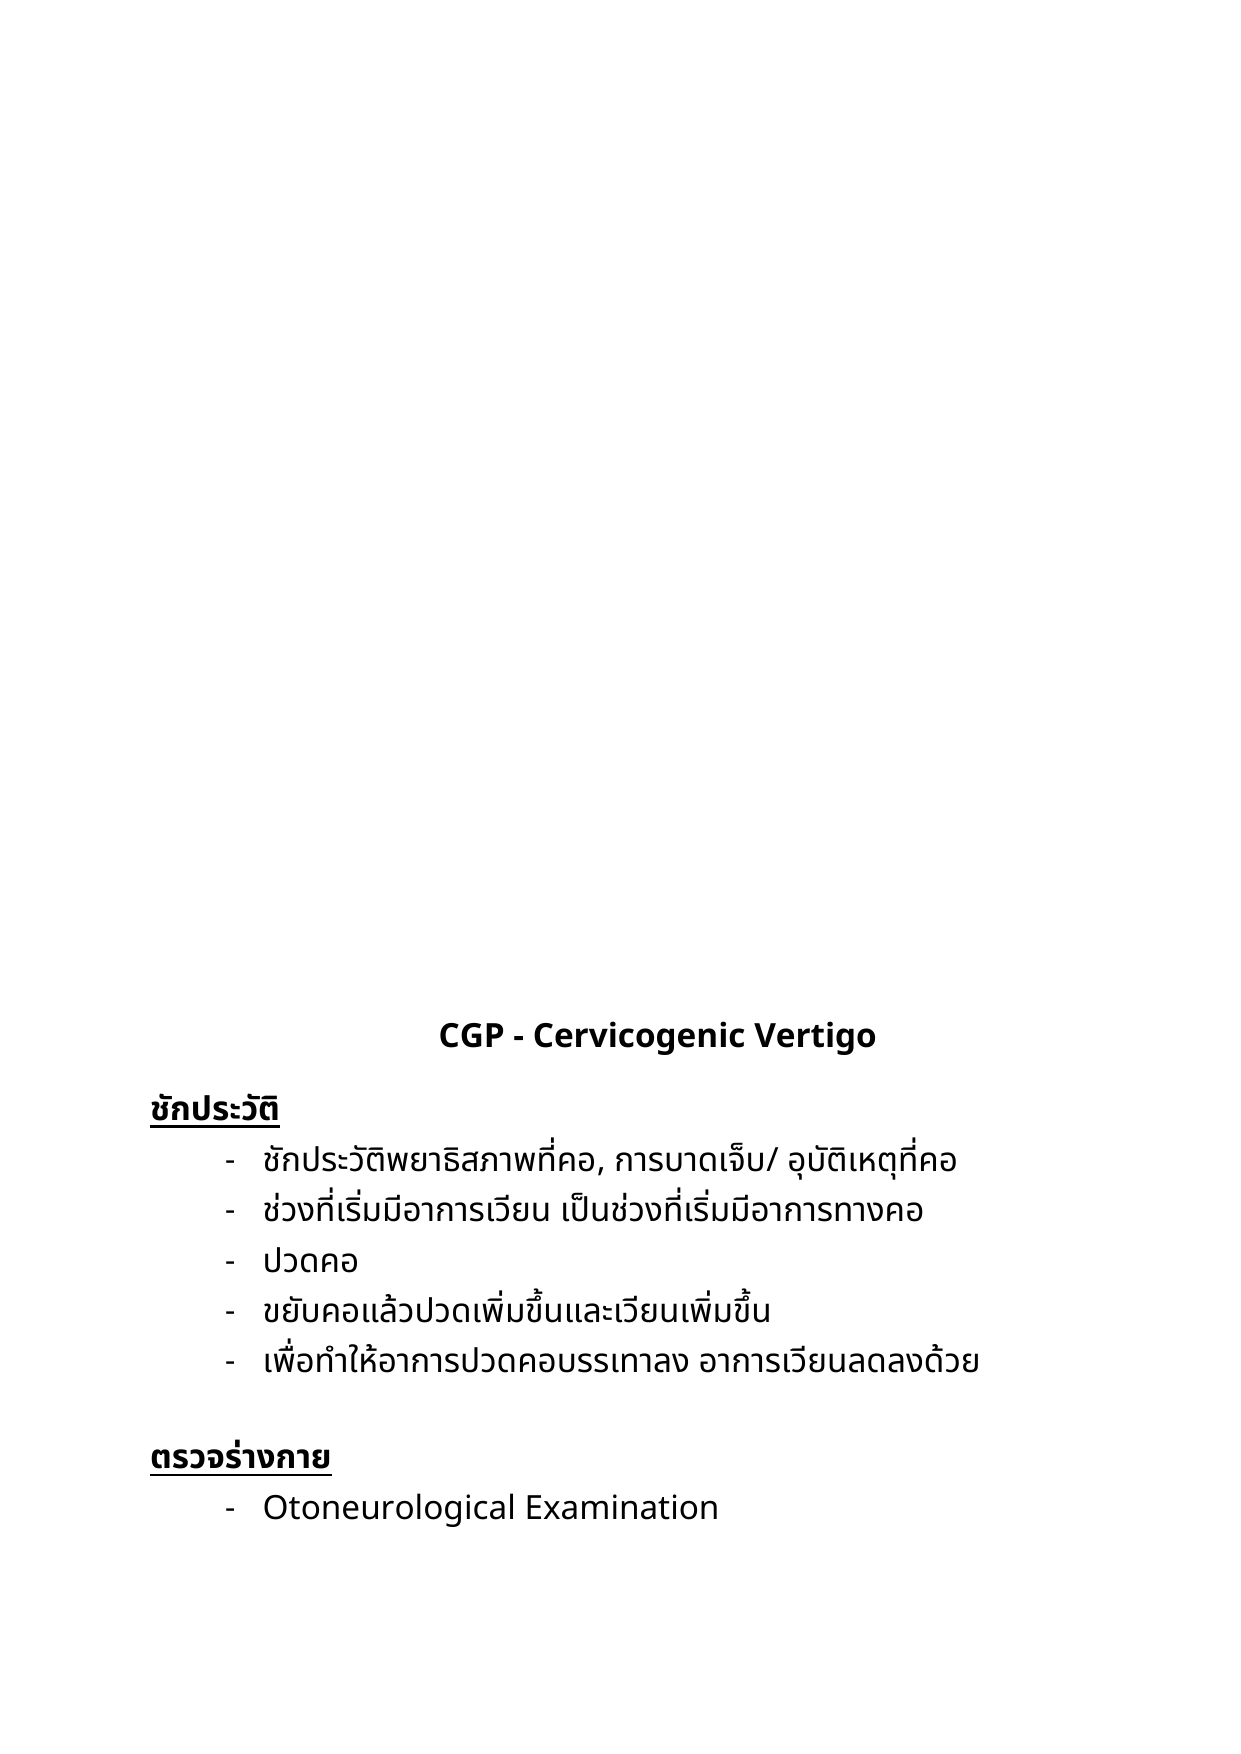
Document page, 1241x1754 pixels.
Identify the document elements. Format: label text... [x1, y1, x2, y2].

list ขยับคอแล้วปวดเพิ่มขึ้นและเวียนเพิ่มขึ้น [225, 1287, 1090, 1337]
list ช่วงที่เริ่มมีอาการเวียน เป็นช่วงที่เริ่มมีอาการทางคอ [225, 1186, 1090, 1237]
text ตรวจร่างกาย [150, 1433, 1090, 1484]
list ปวดคอ [225, 1237, 1090, 1287]
list CGP - Cervicogenic Vertigo [225, 1012, 1090, 1057]
list ชักประวัติพยาธิสภาพที่คอ, การบาดเจ็บ/ อุบัติเหตุที่คอ [225, 1136, 1090, 1186]
list Otoneurological Examination [225, 1484, 1090, 1529]
list ชักประวัติ [150, 1085, 1090, 1136]
list เพื่อทำให้อาการปวดคอบรรเทาลง อาการเวียนลดลงด้วย [225, 1337, 1090, 1388]
